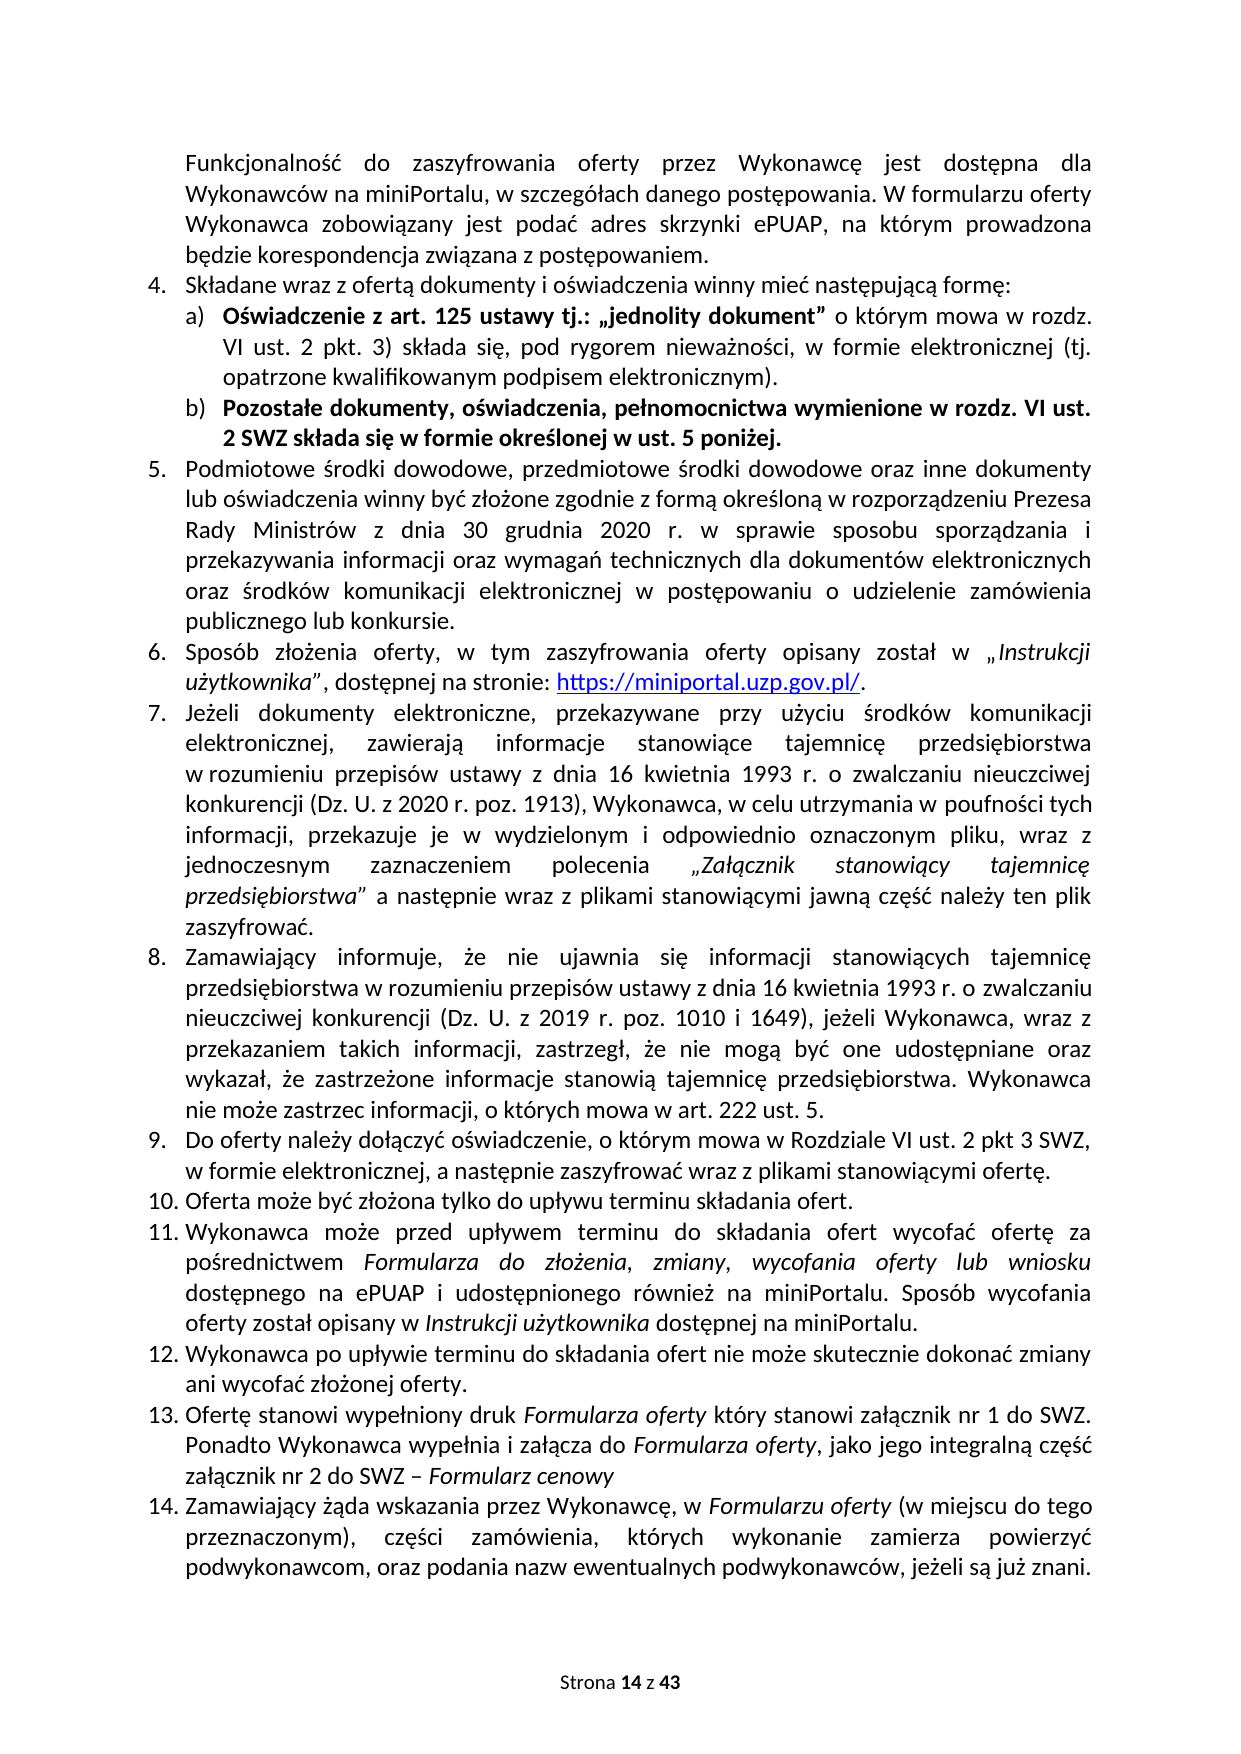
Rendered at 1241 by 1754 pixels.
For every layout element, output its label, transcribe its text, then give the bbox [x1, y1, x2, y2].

list Podmiotowe środki dowodowe, przedmiotowe środki dowodowe oraz inne dokumenty lub oświadczenia winny być złożone zgodnie z formą określoną w rozporządzeniu Prezesa Rady Ministrów z dnia 30 grudnia 2020 r. w sprawie sposobu sporządzania i przekazywania informacji oraz wymagań technicznych dla dokumentów elektronicznych oraz środków komunikacji elektronicznej w postępowaniu o udzielenie zamówienia publicznego lub konkursie. [148, 453, 1093, 636]
list Oświadczenie z art. 125 ustawy tj.: „jednolity dokument” o którym mowa w rozdz. VI ust. 2 pkt. 3) składa się, pod rygorem nieważności, w formie elektronicznej (tj. opatrzone kwalifikowanym podpisem elektronicznym). [185, 300, 1093, 392]
list Do oferty należy dołączyć oświadczenie, o którym mowa w Rozdziale VI ust. 2 pkt 3 SWZ, w formie elektronicznej, a następnie zaszyfrować wraz z plikami stanowiącymi ofertę. [148, 1124, 1093, 1185]
list Jeżeli dokumenty elektroniczne, przekazywane przy użyciu środków komunikacji elektronicznej, zawierają informacje stanowiące tajemnicę przedsiębiorstwa w rozumieniu przepisów ustawy z dnia 16 kwietnia 1993 r. o zwalczaniu nieuczciwej konkurencji (Dz. U. z 2020 r. poz. 1913), Wykonawca, w celu utrzymania w poufności tych informacji, przekazuje je w wydzielonym i odpowiednio oznaczonym pliku, wraz z jednoczesnym zaznaczeniem polecenia „Załącznik stanowiący tajemnicę przedsiębiorstwa” a następnie wraz z plikami stanowiącymi jawną część należy ten plik zaszyfrować. [148, 697, 1093, 941]
list Zamawiający informuje, że nie ujawnia się informacji stanowiących tajemnicę przedsiębiorstwa w rozumieniu przepisów ustawy z dnia 16 kwietnia 1993 r. o zwalczaniu nieuczciwej konkurencji (Dz. U. z 2019 r. poz. 1010 i 1649), jeżeli Wykonawca, wraz z przekazaniem takich informacji, zastrzegł, że nie mogą być one udostępniane oraz wykazał, że zastrzeżone informacje stanowią tajemnicę przedsiębiorstwa. Wykonawca nie może zastrzec informacji, o których mowa w art. 222 ust. 5. [148, 941, 1093, 1124]
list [148, 1491, 1093, 1582]
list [148, 148, 1093, 270]
list Składane wraz z ofertą dokumenty i oświadczenia winny mieć następującą formę: [148, 270, 1093, 300]
list Sposób złożenia oferty, w tym zaszyfrowania oferty opisany został w „Instrukcji użytkownika”, dostępnej na stronie: https://miniportal.uzp.gov.pl/. [148, 636, 1093, 697]
list Ofertę stanowi wypełniony druk Formularza oferty który stanowi załącznik nr 1 do SWZ. Ponadto Wykonawca wypełnia i załącza do Formularza oferty, jako jego integralną część załącznik nr 2 do SWZ – Formularz cenowy [148, 1399, 1093, 1491]
list Wykonawca po upływie terminu do składania ofert nie może skutecznie dokonać zmiany ani wycofać złożonej oferty. [148, 1338, 1093, 1399]
list Pozostałe dokumenty, oświadczenia, pełnomocnictwa wymienione w rozdz. VI ust. 2 SWZ składa się w formie określonej w ust. 5 poniżej. [185, 392, 1093, 453]
list Oferta może być złożona tylko do upływu terminu składania ofert. [148, 1185, 1093, 1216]
list Wykonawca może przed upływem terminu do składania ofert wycofać ofertę za pośrednictwem Formularza do złożenia, zmiany, wycofania oferty lub wniosku dostępnego na ePUAP i udostępnionego również na miniPortalu. Sposób wycofania oferty został opisany w Instrukcji użytkownika dostępnej na miniPortalu. [148, 1216, 1093, 1338]
